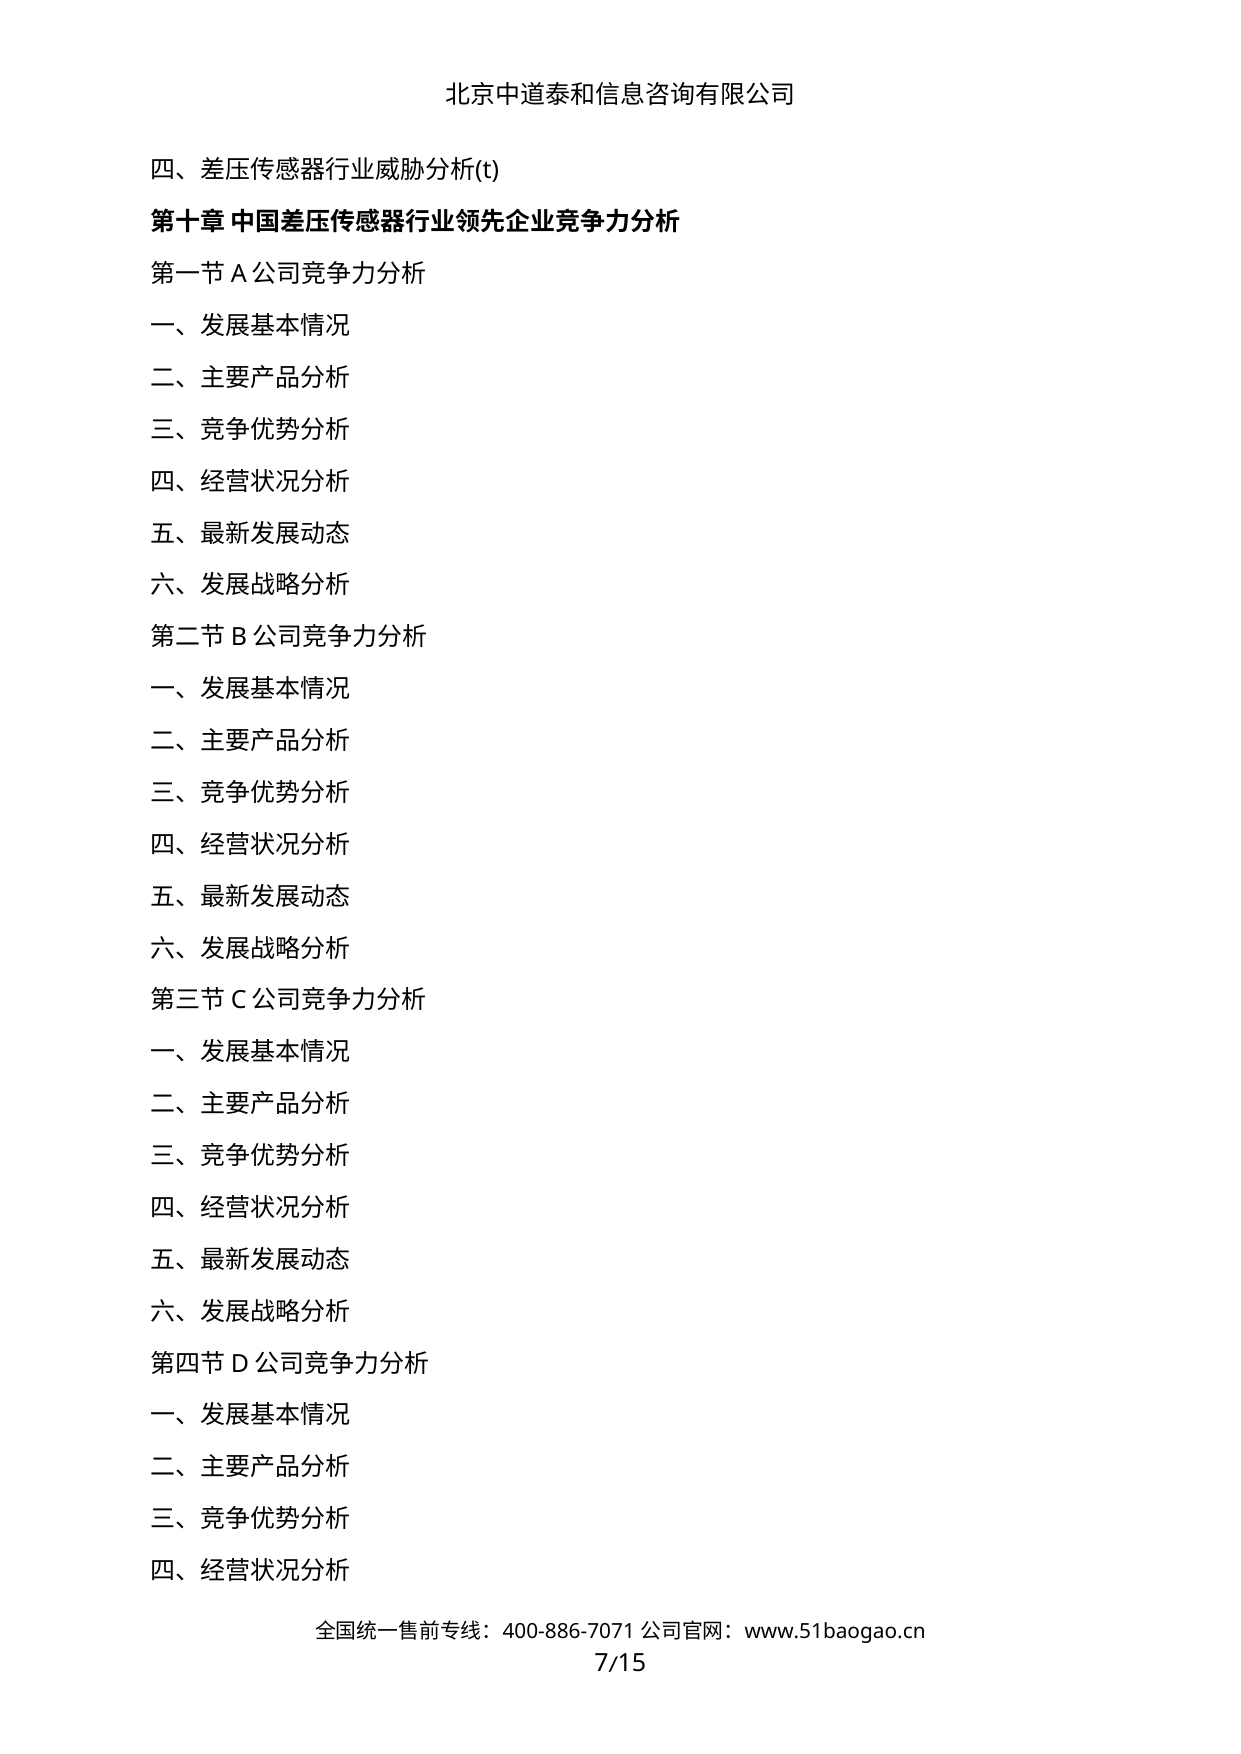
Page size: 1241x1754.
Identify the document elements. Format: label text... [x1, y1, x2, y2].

text 三、竞争优势分析 [150, 1136, 1090, 1172]
text 四、经营状况分析 [150, 461, 1090, 497]
text 四、经营状况分析 [150, 1551, 1090, 1587]
text 第四节 D公司竞争力分析 [150, 1343, 1090, 1379]
text 六、发展战略分析 [150, 928, 1090, 964]
text 五、最新发展动态 [150, 876, 1090, 912]
text 二、主要产品分析 [150, 721, 1090, 757]
text 四、经营状况分析 [150, 1187, 1090, 1224]
text 二、主要产品分析 [150, 357, 1090, 394]
text 二、主要产品分析 [150, 1084, 1090, 1120]
text 二、主要产品分析 [150, 1447, 1090, 1483]
text 六、发展战略分析 [150, 1291, 1090, 1327]
text 四、经营状况分析 [150, 824, 1090, 861]
text 三、竞争优势分析 [150, 409, 1090, 446]
text 四、差压传感器行业威胁分析(t) [150, 150, 1090, 186]
text 第三节 C公司竞争力分析 [150, 980, 1090, 1016]
text 三、竞争优势分析 [150, 1499, 1090, 1535]
text 五、最新发展动态 [150, 513, 1090, 549]
text 三、竞争优势分析 [150, 772, 1090, 809]
text 一、发展基本情况 [150, 669, 1090, 705]
text 五、最新发展动态 [150, 1239, 1090, 1276]
text 一、发展基本情况 [150, 1395, 1090, 1431]
text 一、发展基本情况 [150, 1032, 1090, 1068]
text 六、发展战略分析 [150, 565, 1090, 601]
text 第十章 中国差压传感器行业领先企业竞争力分析 [150, 202, 1090, 238]
text 第二节 B公司竞争力分析 [150, 617, 1090, 653]
text 第一节 A公司竞争力分析 [150, 254, 1090, 290]
text 一、发展基本情况 [150, 306, 1090, 342]
